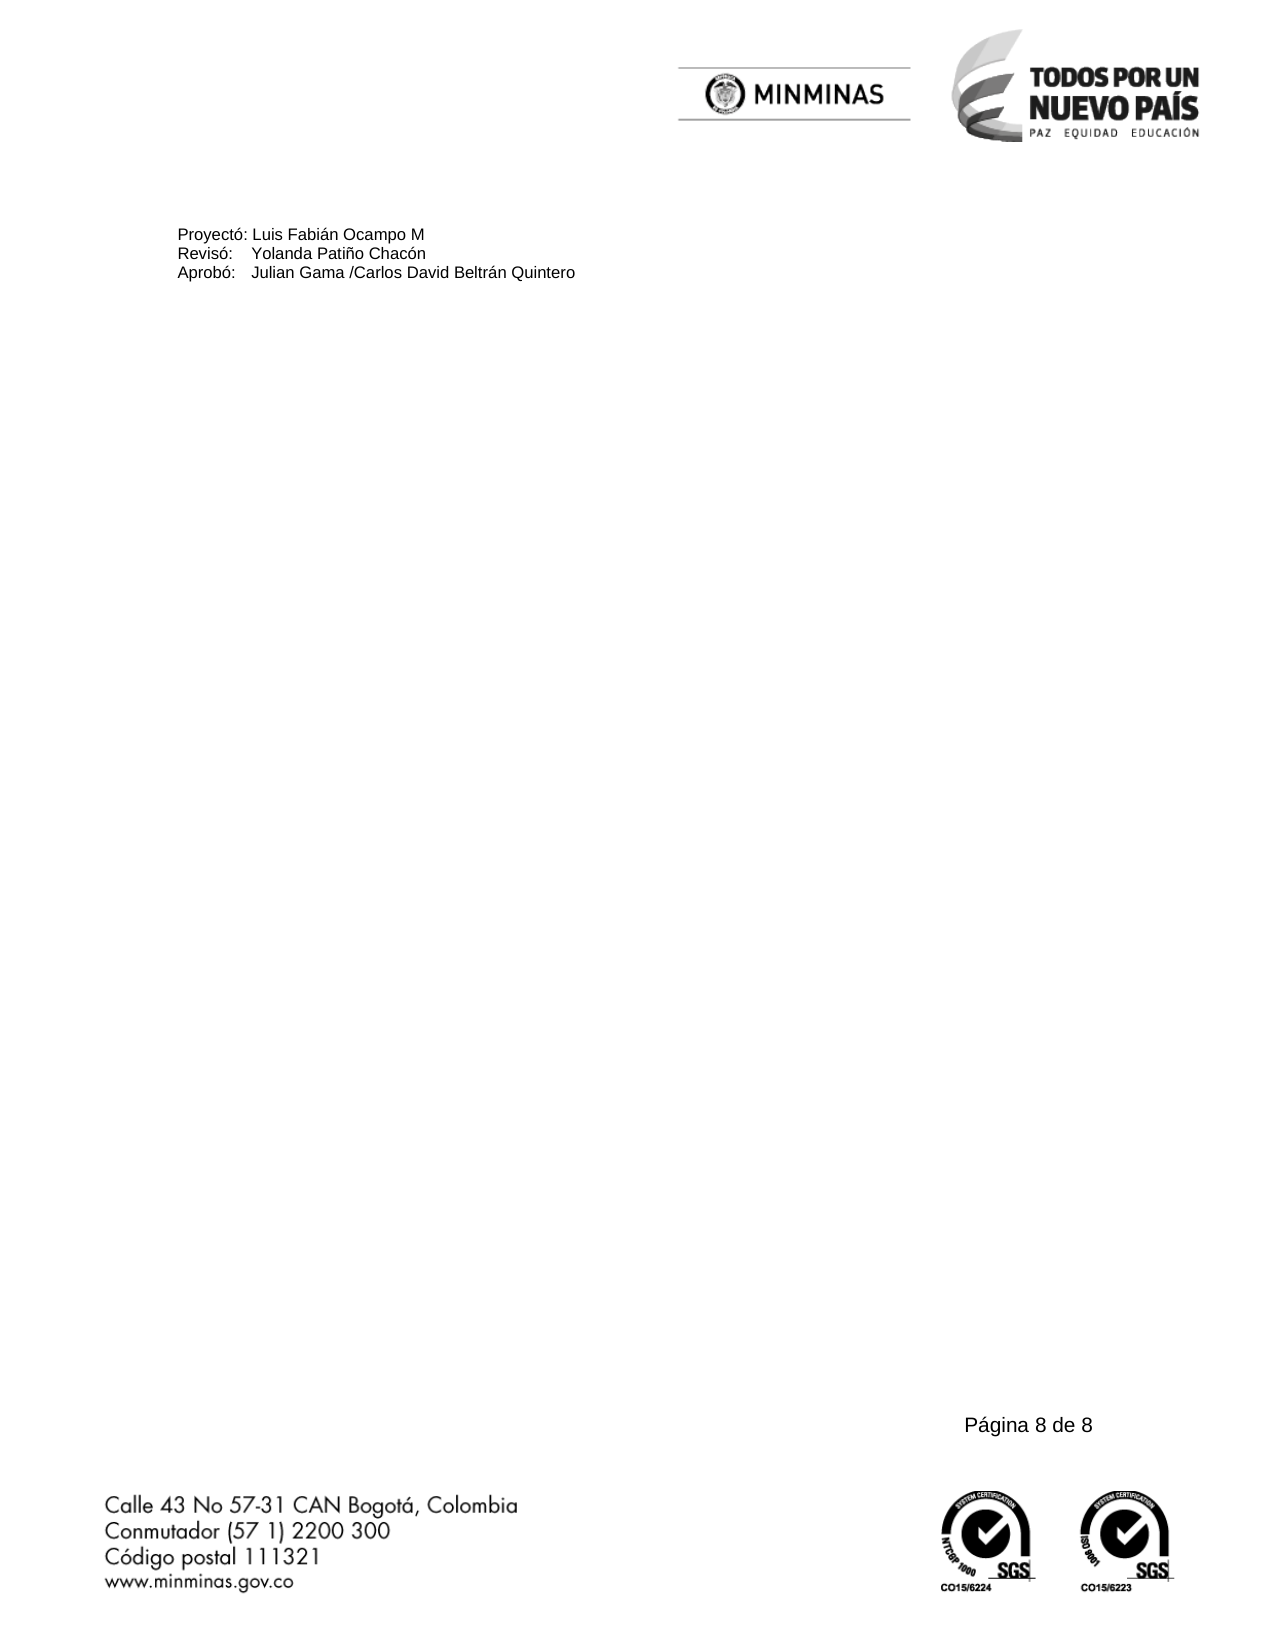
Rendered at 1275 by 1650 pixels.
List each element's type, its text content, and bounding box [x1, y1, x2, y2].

picture [675, 29, 1202, 142]
text Proyectó: Luis Fabián Ocampo M [177, 224, 1092, 244]
picture [2, 1491, 1275, 1650]
text Revisó: Yolanda Patiño Chacón [177, 244, 1092, 263]
text Aprobó: Julian Gama /Carlos David Beltrán Quintero [177, 263, 1092, 282]
